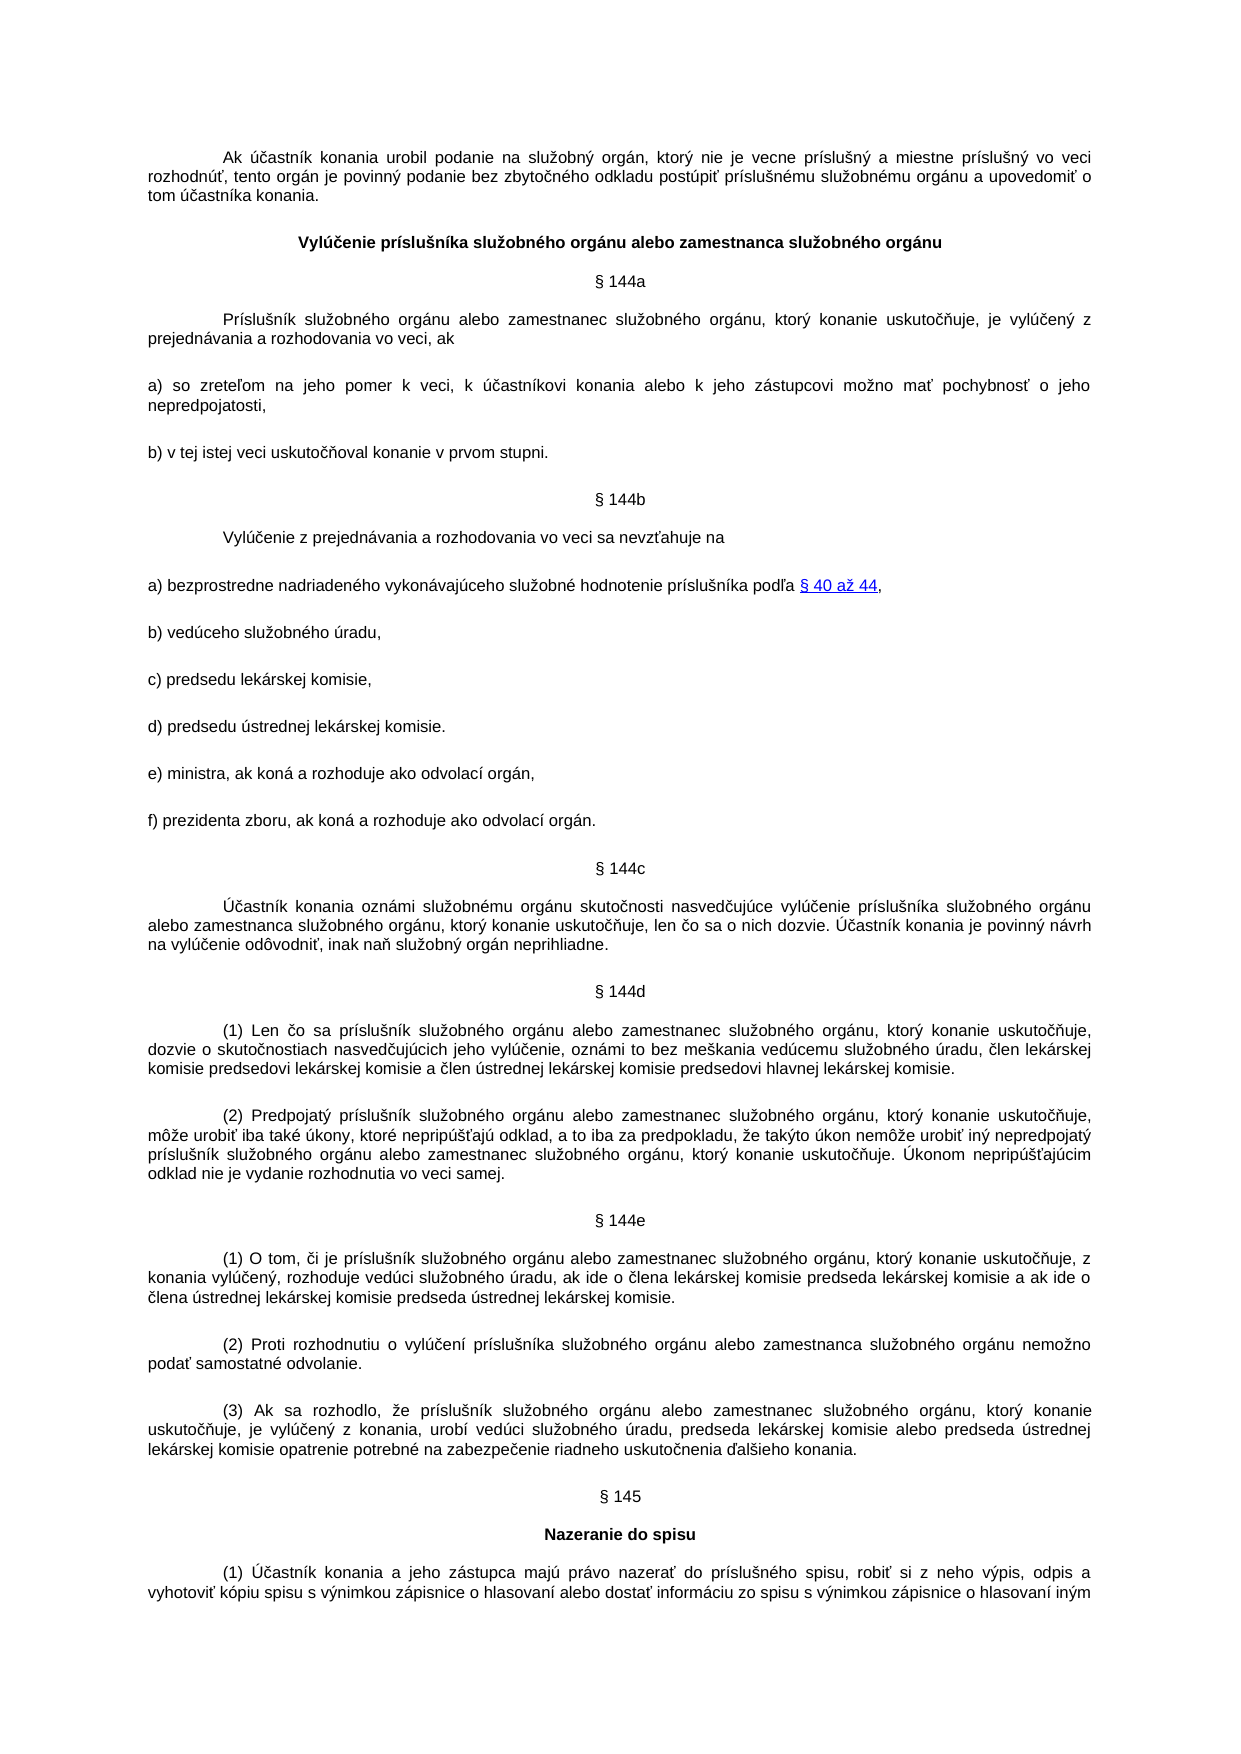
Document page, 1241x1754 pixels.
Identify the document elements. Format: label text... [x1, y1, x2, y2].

text § 145 [148, 1487, 1092, 1506]
text (1) O tom, či je príslušník služobného orgánu alebo zamestnanec služobného orgánu, ktorý konanie uskutočňuje, z konania vylúčený, rozhoduje vedúci služobného úradu, ak ide o člena lekárskej komisie predseda lekárskej komisie a ak ide o člena ústrednej lekárskej komisie predseda ústrednej lekárskej komisie. [148, 1249, 1092, 1307]
text a) bezprostredne nadriadeného vykonávajúceho služobné hodnotenie príslušníka podľa § 40 až 44, [148, 575, 1092, 594]
text (3) Ak sa rozhodlo, že príslušník služobného orgánu alebo zamestnanec služobného orgánu, ktorý konanie uskutočňuje, je vylúčený z konania, urobí vedúci služobného úradu, predseda lekárskej komisie alebo predseda ústrednej lekárskej komisie opatrenie potrebné na zabezpečenie riadneho uskutočnenia ďalšieho konania. [148, 1401, 1092, 1458]
text § 144c [148, 858, 1092, 878]
text b) vedúceho služobného úradu, [148, 622, 1092, 642]
text § 144a [148, 272, 1092, 291]
text Vylúčenie z prejednávania a rozhodovania vo veci sa nevzťahuje na [148, 528, 1092, 547]
text a) so zreteľom na jeho pomer k veci, k účastníkovi konania alebo k jeho zástupcovi možno mať pochybnosť o jeho nepredpojatosti, [148, 376, 1092, 414]
text Vylúčenie príslušníka služobného orgánu alebo zamestnanca služobného orgánu [148, 233, 1092, 252]
text e) ministra, ak koná a rozhoduje ako odvolací orgán, [148, 764, 1092, 783]
text c) predsedu lekárskej komisie, [148, 670, 1092, 689]
text § 144d [148, 982, 1092, 1001]
text (2) Predpojatý príslušník služobného orgánu alebo zamestnanec služobného orgánu, ktorý konanie uskutočňuje, môže urobiť iba také úkony, ktoré nepripúšťajú odklad, a to iba za predpokladu, že takýto úkon nemôže urobiť iný nepredpojatý príslušník služobného orgánu alebo zamestnanec služobného orgánu, ktorý konanie uskutočňuje. Úkonom nepripúšťajúcim odklad nie je vydanie rozhodnutia vo veci samej. [148, 1106, 1092, 1183]
text Účastník konania oznámi služobnému orgánu skutočnosti nasvedčujúce vylúčenie príslušníka služobného orgánu alebo zamestnanca služobného orgánu, ktorý konanie uskutočňuje, len čo sa o nich dozvie. Účastník konania je povinný návrh na vylúčenie odôvodniť, inak naň služobný orgán neprihliadne. [148, 897, 1092, 954]
text § 144e [148, 1211, 1092, 1230]
text Ak účastník konania urobil podanie na služobný orgán, ktorý nie je vecne príslušný a miestne príslušný vo veci rozhodnúť, tento orgán je povinný podanie bez zbytočného odkladu postúpiť príslušnému služobnému orgánu a upovedomiť o tom účastníka konania. [148, 148, 1092, 205]
text b) v tej istej veci uskutočňoval konanie v prvom stupni. [148, 443, 1092, 462]
text § 144b [148, 490, 1092, 509]
text (2) Proti rozhodnutiu o vylúčení príslušníka služobného orgánu alebo zamestnanca služobného orgánu nemožno podať samostatné odvolanie. [148, 1335, 1092, 1373]
text Nazeranie do spisu [148, 1525, 1092, 1544]
text Príslušník služobného orgánu alebo zamestnanec služobného orgánu, ktorý konanie uskutočňuje, je vylúčený z prejednávania a rozhodovania vo veci, ak [148, 310, 1092, 348]
text f) prezidenta zboru, ak koná a rozhoduje ako odvolací orgán. [148, 811, 1092, 830]
text d) predsedu ústrednej lekárskej komisie. [148, 717, 1092, 736]
text (1) Len čo sa príslušník služobného orgánu alebo zamestnanec služobného orgánu, ktorý konanie uskutočňuje, dozvie o skutočnostiach nasvedčujúcich jeho vylúčenie, oznámi to bez meškania vedúcemu služobného úradu, člen lekárskej komisie predsedovi lekárskej komisie a člen ústrednej lekárskej komisie predsedovi hlavnej lekárskej komisie. [148, 1021, 1092, 1078]
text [148, 1563, 1092, 1602]
